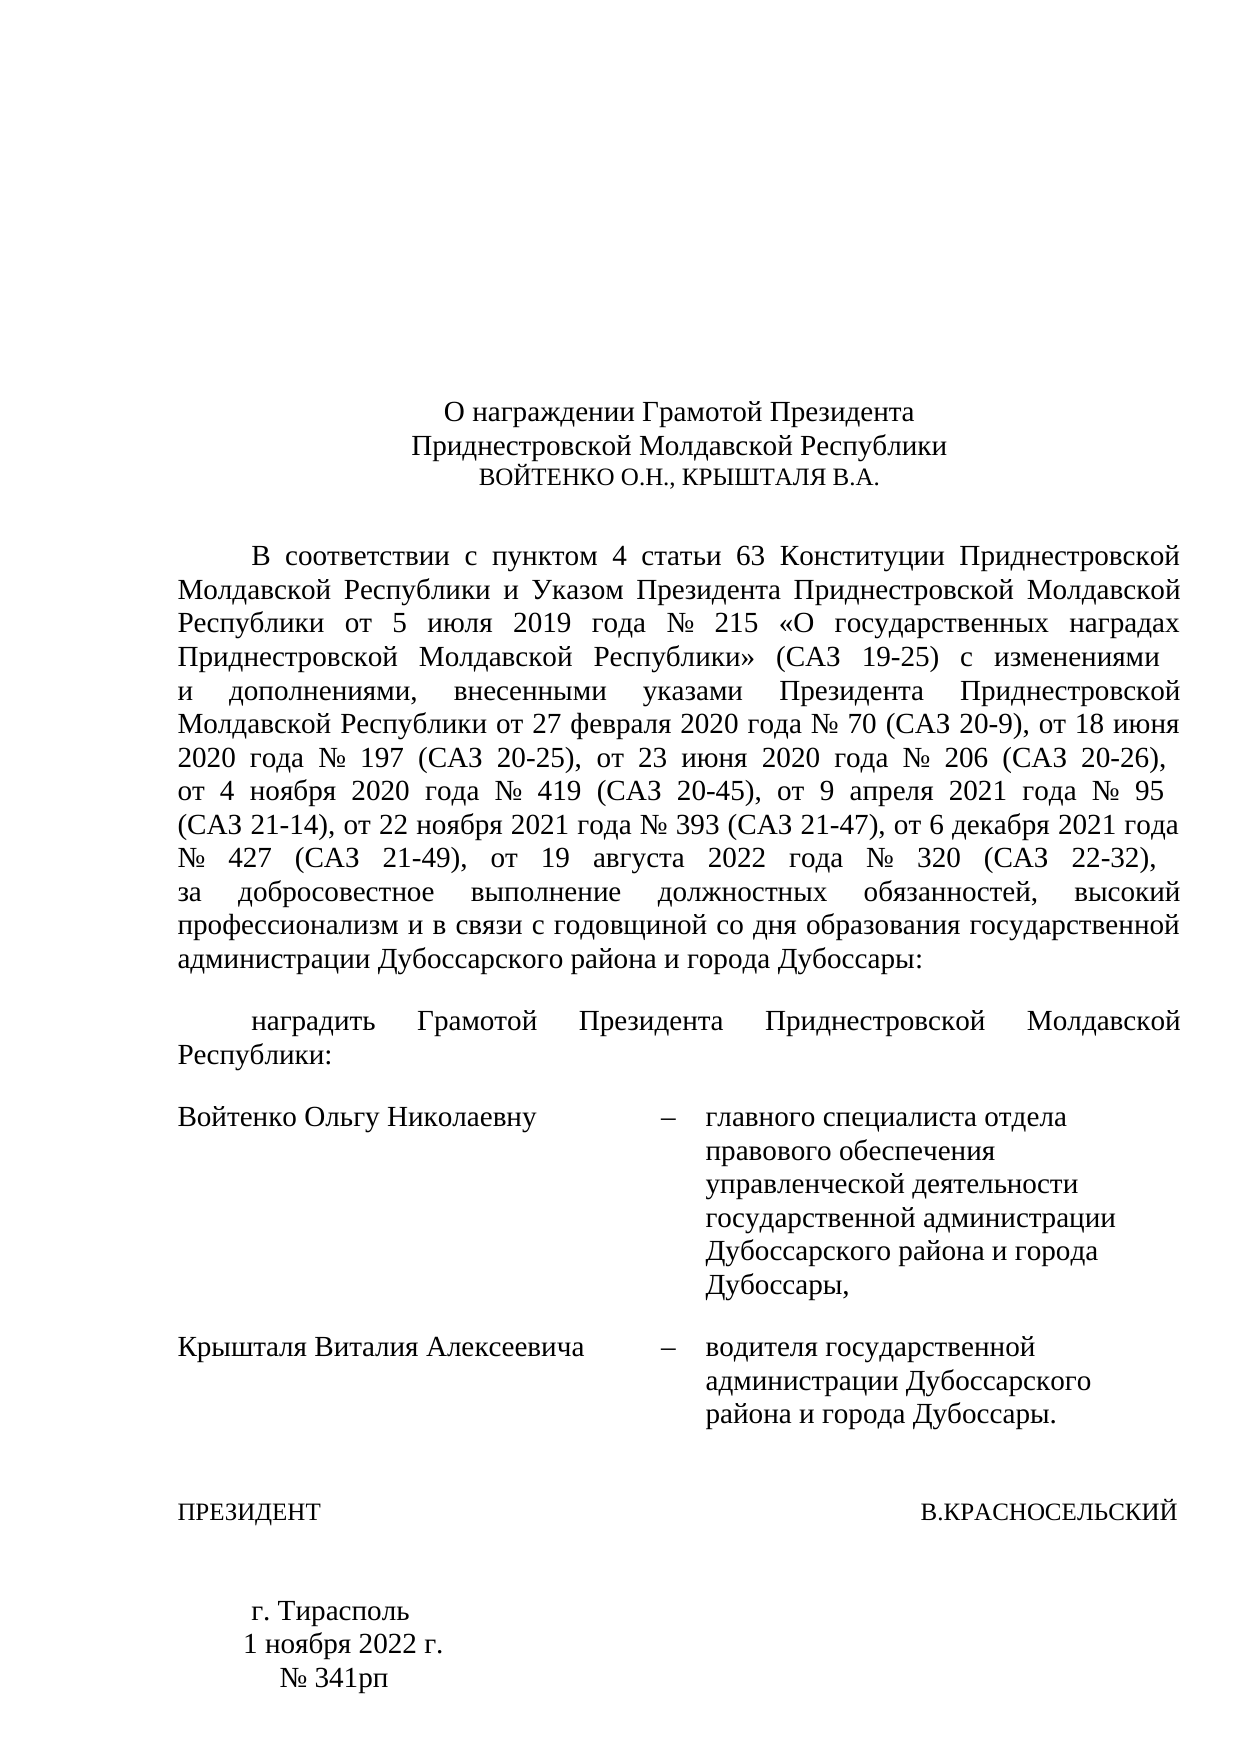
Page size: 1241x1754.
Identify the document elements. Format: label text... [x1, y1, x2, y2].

text г. Тирасполь [177, 1593, 1181, 1626]
text ПРЕЗИДЕНТ В.КРАСНОСЕЛЬСКИЙ [177, 1497, 1181, 1526]
text ВОЙТЕНКО О.Н., КРЫШТАЛЯ В.А. [177, 462, 1181, 490]
text О награждении Грамотой Президента Приднестровской Молдавской Республики [177, 394, 1181, 462]
text наградить Грамотой Президента Приднестровской Молдавской Республики: [177, 1003, 1181, 1070]
text В соответствии с пунктом 4 статьи 63 Конституции Приднестровской Молдавской Республики и Указом Президента Приднестровской Молдавской Республики от 5 июля 2019 года № 215 «О государственных наградах Приднестровской Молдавской Республики» (САЗ 19-25) с изменениями и дополнениями, внесенными указами Президента Приднестровской Молдавской Республики от 27 февраля 2020 года № 70 (САЗ 20-9), от 18 июня 2020 года № 197 (САЗ 20-25), от 23 июня 2020 года № 206 (САЗ 20-26), от 4 ноября 2020 года № 419 (САЗ 20-45), от 9 апреля 2021 года № 95 (САЗ 21-14), от 22 ноября 2021 года № 393 (САЗ 21-47), от 6 декабря 2021 года № 427 (САЗ 21-49), от 19 августа 2022 года № 320 (САЗ 22-32), за добросовестное выполнение должностных обязанностей, высокий профессионализм и в связи с годовщиной со дня образования государственной администрации Дубоссарского района и города Дубоссары: [177, 538, 1181, 974]
table_cell водителя государственной администрации Дубоссарского района и города Дубоссары. [694, 1329, 1196, 1430]
text № 341рп [177, 1660, 1181, 1693]
table_cell – [650, 1329, 694, 1430]
table_header Войтенко Ольгу Николаевну [166, 1099, 649, 1329]
table_header главного специалиста отдела правового обеспечения управленческой деятельности государственной администрации Дубоссарского района и города Дубоссары, [694, 1099, 1196, 1329]
table_cell Крышталя Виталия Алексеевича [166, 1329, 649, 1430]
text 1 ноября 2022 г. [177, 1626, 1181, 1660]
table_header – [650, 1099, 694, 1329]
